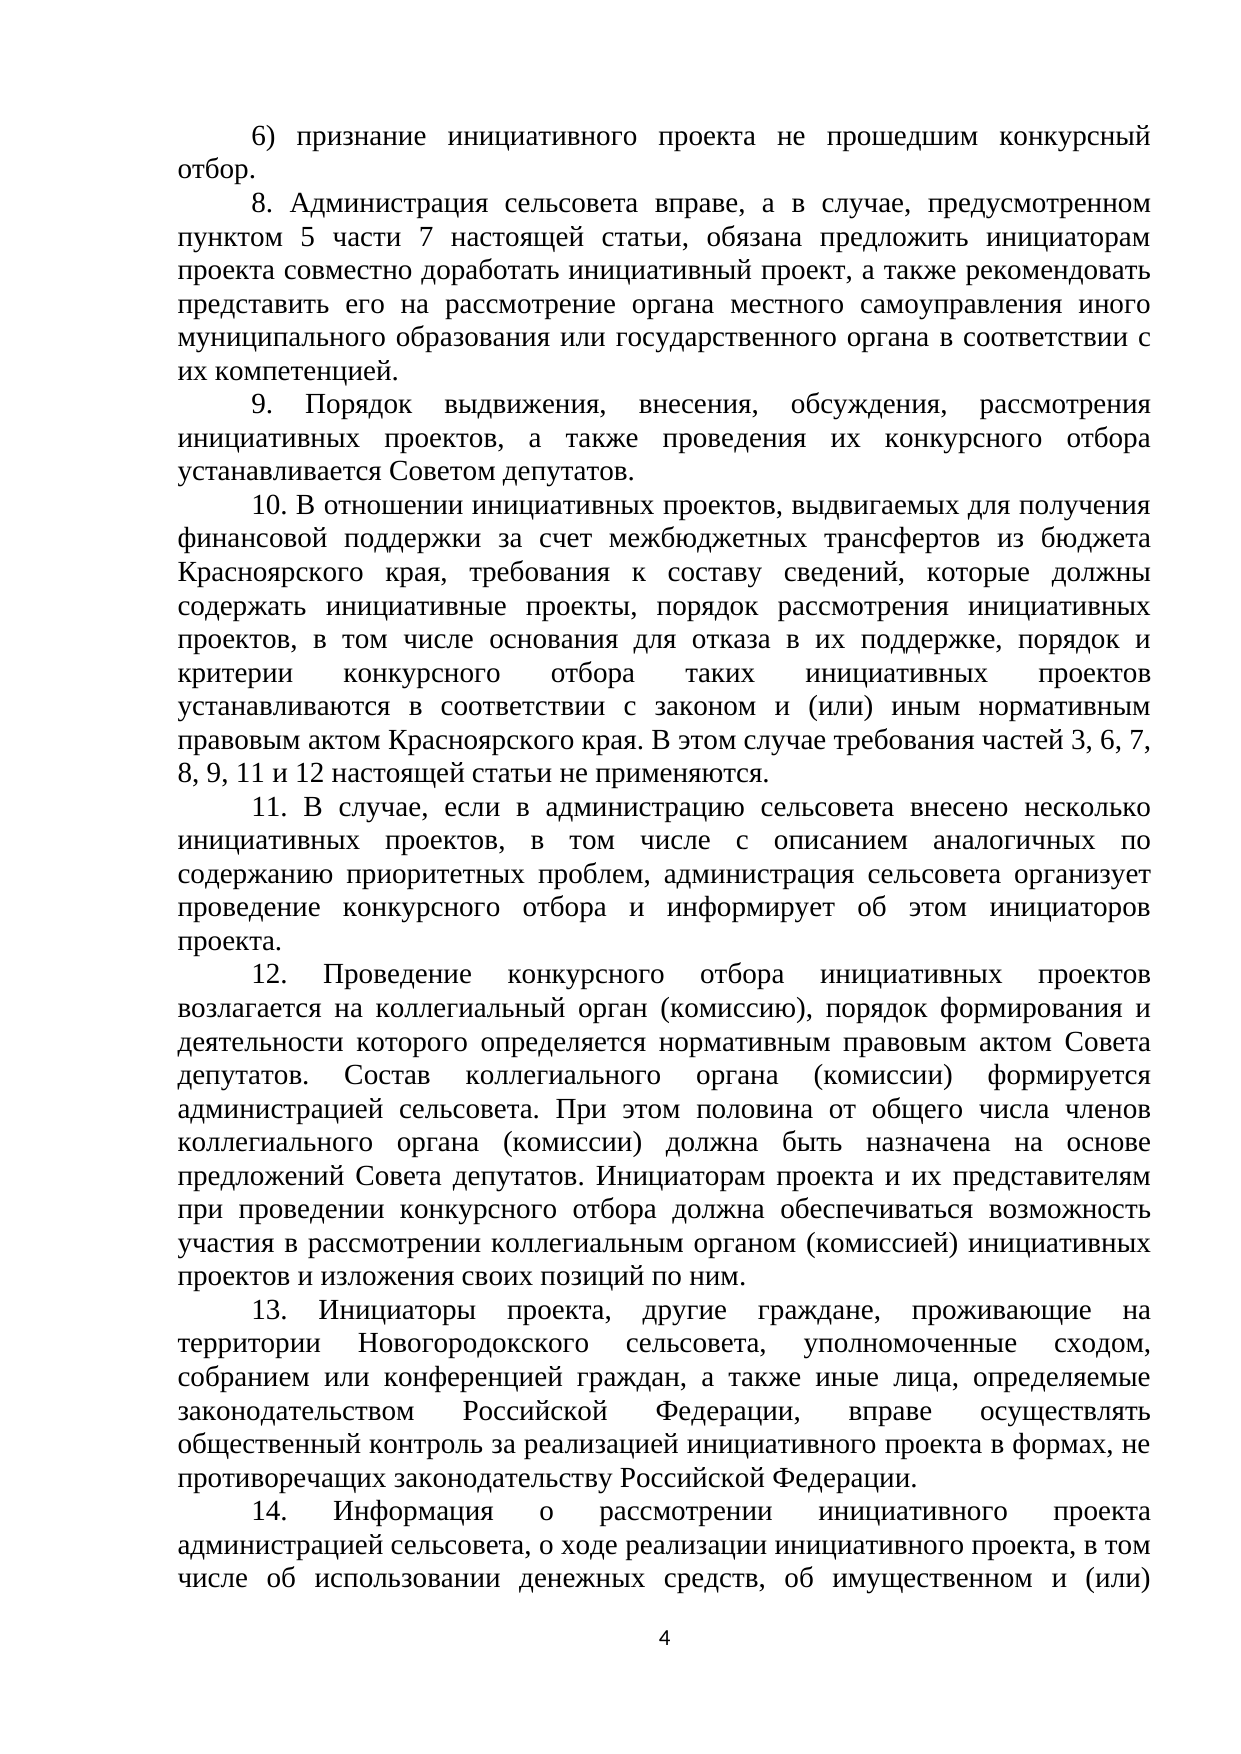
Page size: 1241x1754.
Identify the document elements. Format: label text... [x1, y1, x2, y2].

text 13. Инициаторы проекта, другие граждане, проживающие на территории Новогородокского сельсовета, уполномоченные сходом, собранием или конференцией граждан, а также иные лица, определяемые законодательством Российской Федерации, вправе осуществлять общественный контроль за реализацией инициативного проекта в формах, не противоречащих законодательству Российской Федерации. [177, 1292, 1152, 1493]
text 8. Администрация сельсовета вправе, а в случае, предусмотренном пунктом 5 части 7 настоящей статьи, обязана предложить инициаторам проекта совместно доработать инициативный проект, а также рекомендовать представить его на рассмотрение органа местного самоуправления иного муниципального образования или государственного органа в соответствии с их компетенцией. [177, 185, 1152, 386]
text 10. В отношении инициативных проектов, выдвигаемых для получения финансовой поддержки за счет межбюджетных трансфертов из бюджета Красноярского края, требования к составу сведений, которые должны содержать инициативные проекты, порядок рассмотрения инициативных проектов, в том числе основания для отказа в их поддержке, порядок и критерии конкурсного отбора таких инициативных проектов устанавливаются в соответствии с законом и (или) иным нормативным правовым актом Красноярского края. В этом случае требования частей 3, 6, 7, 8, 9, 11 и 12 настоящей статьи не применяются. [177, 487, 1152, 789]
text 11. В случае, если в администрацию сельсовета внесено несколько инициативных проектов, в том числе с описанием аналогичных по содержанию приоритетных проблем, администрация сельсовета организует проведение конкурсного отбора и информирует об этом инициаторов проекта. [177, 789, 1152, 957]
text 6) признание инициативного проекта не прошедшим конкурсный отбор. [177, 118, 1152, 185]
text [177, 1493, 1152, 1594]
text 9. Порядок выдвижения, внесения, обсуждения, рассмотрения инициативных проектов, а также проведения их конкурсного отбора устанавливается Советом депутатов. [177, 386, 1152, 487]
text 12. Проведение конкурсного отбора инициативных проектов возлагается на коллегиальный орган (комиссию), порядок формирования и деятельности которого определяется нормативным правовым актом Совета депутатов. Состав коллегиального органа (комиссии) формируется администрацией сельсовета. При этом половина от общего числа членов коллегиального органа (комиссии) должна быть назначена на основе предложений Совета депутатов. Инициаторам проекта и их представителям при проведении конкурсного отбора должна обеспечиваться возможность участия в рассмотрении коллегиальным органом (комиссией) инициативных проектов и изложения своих позиций по ним. [177, 957, 1152, 1292]
